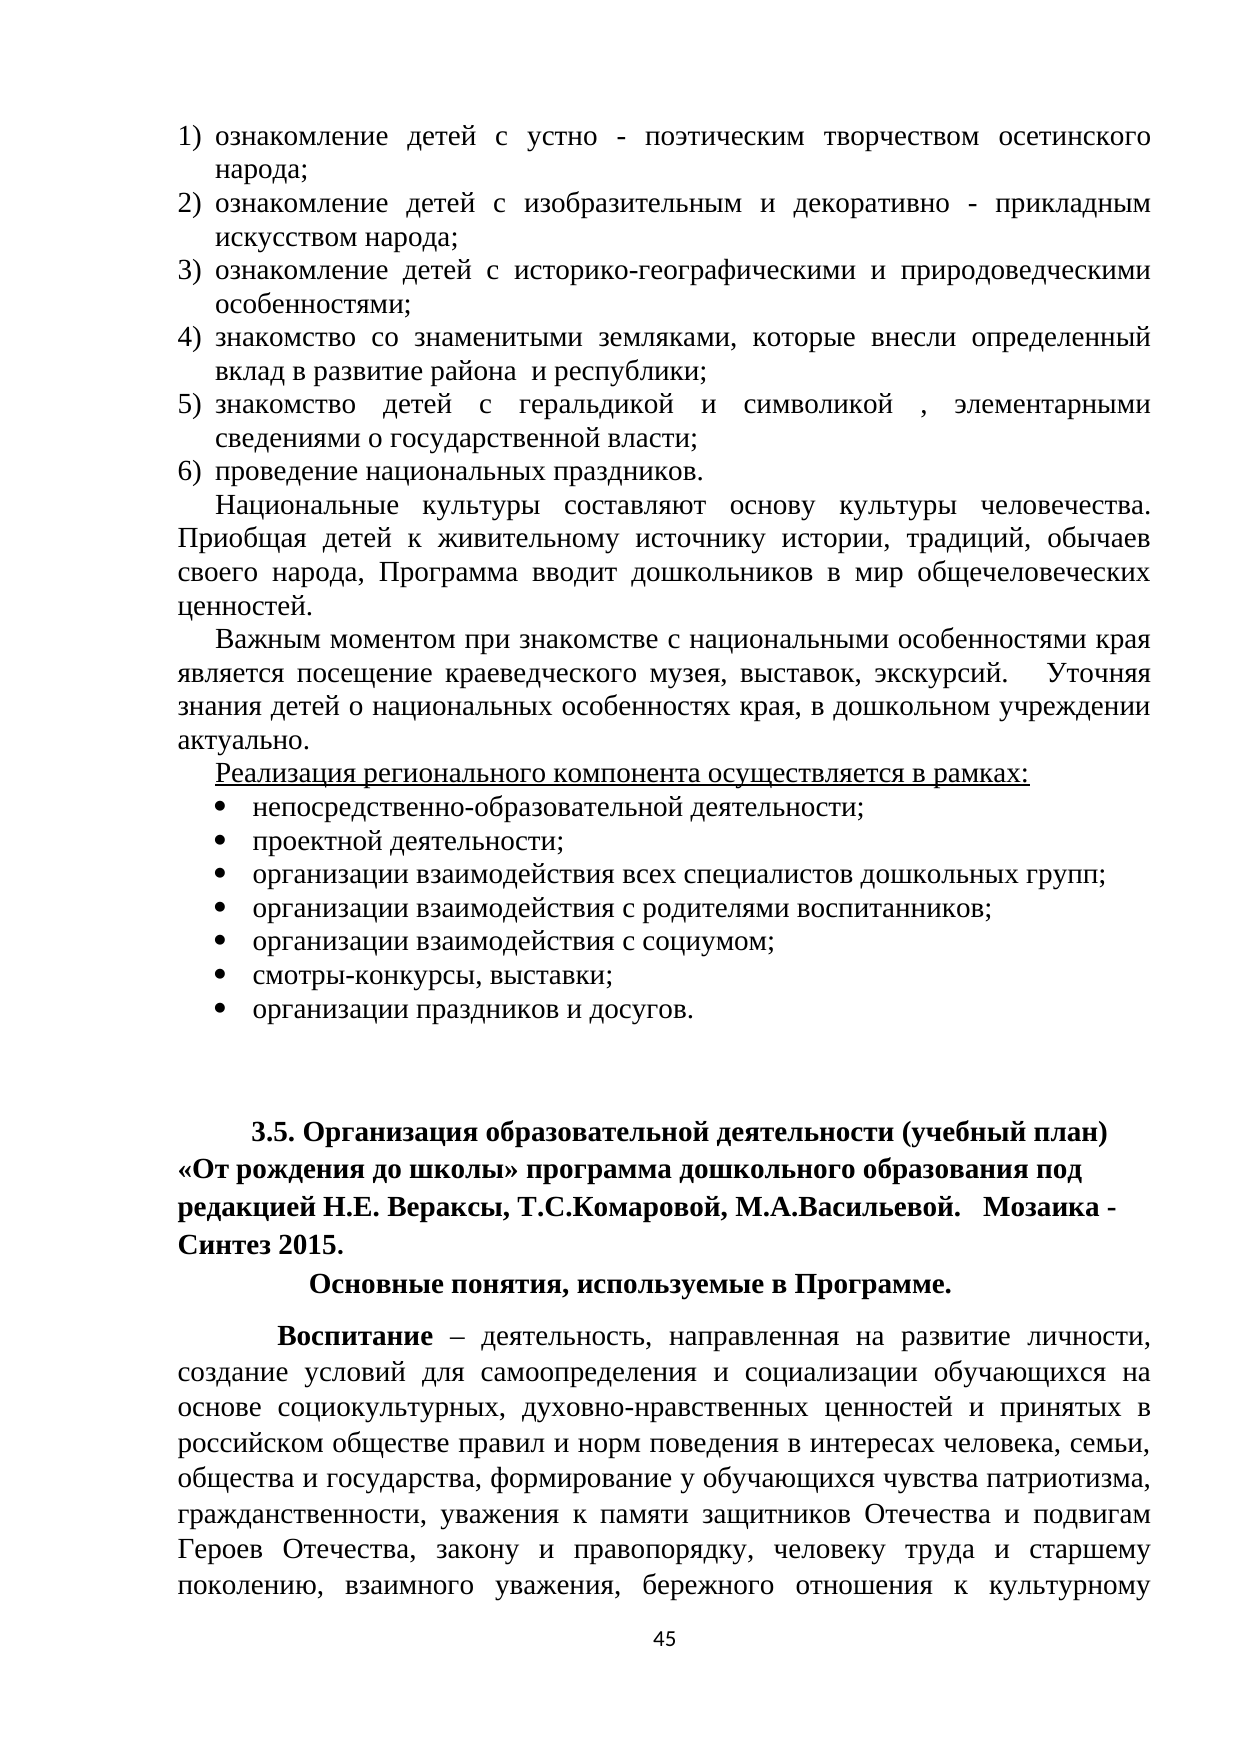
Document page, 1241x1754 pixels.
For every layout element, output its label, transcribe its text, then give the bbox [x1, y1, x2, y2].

list проектной деятельности; [215, 823, 1152, 856]
text Национальные культуры составляют основу культуры человечества. Приобщая детей к живительному источнику истории, традиций, обычаев своего народа, Программа вводит дошкольников в мир общечеловеческих ценностей. [177, 487, 1152, 621]
list организации праздников и досугов. [215, 991, 1152, 1024]
list организации взаимодействия с родителями воспитанников; [215, 890, 1152, 923]
list проведение национальных праздников. [177, 453, 1152, 487]
text Основные понятия, используемые в Программе. [177, 1266, 1152, 1300]
list знакомство детей с геральдикой и символикой , элементарными сведениями о государственной власти; [177, 386, 1152, 453]
list ознакомление детей с изобразительным и декоративно - прикладным искусством народа; [177, 185, 1152, 252]
list организации взаимодействия с социумом; [215, 923, 1152, 957]
text 3.5. Организация образовательной деятельности (учебный план) «От рождения до школы» программа дошкольного образования под редакцией Н.Е. Вераксы, Т.С.Комаровой, М.А.Васильевой. Мозаика - Синтез 2015. [177, 1114, 1152, 1262]
list организации взаимодействия всех специалистов дошкольных групп; [215, 856, 1152, 890]
list смотры-конкурсы, выставки; [215, 957, 1152, 991]
list ознакомление детей с устно - поэтическим творчеством осетинского народа; [177, 118, 1152, 185]
list ознакомление детей с историко-географическими и природоведческими особенностями; [177, 252, 1152, 319]
text Реализация регионального компонента осуществляется в рамках: [177, 755, 1152, 789]
text Важным моментом при знакомстве с национальными особенностями края является посещение краеведческого музея, выставок, экскурсий. Уточняя знания детей о национальных особенностях края, в дошкольном учреждении актуально. [177, 621, 1152, 755]
list знакомство со знаменитыми земляками, которые внесли определенный вклад в развитие района и республики; [177, 319, 1152, 386]
list непосредственно-образовательной деятельности; [215, 789, 1152, 823]
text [177, 1318, 1152, 1601]
